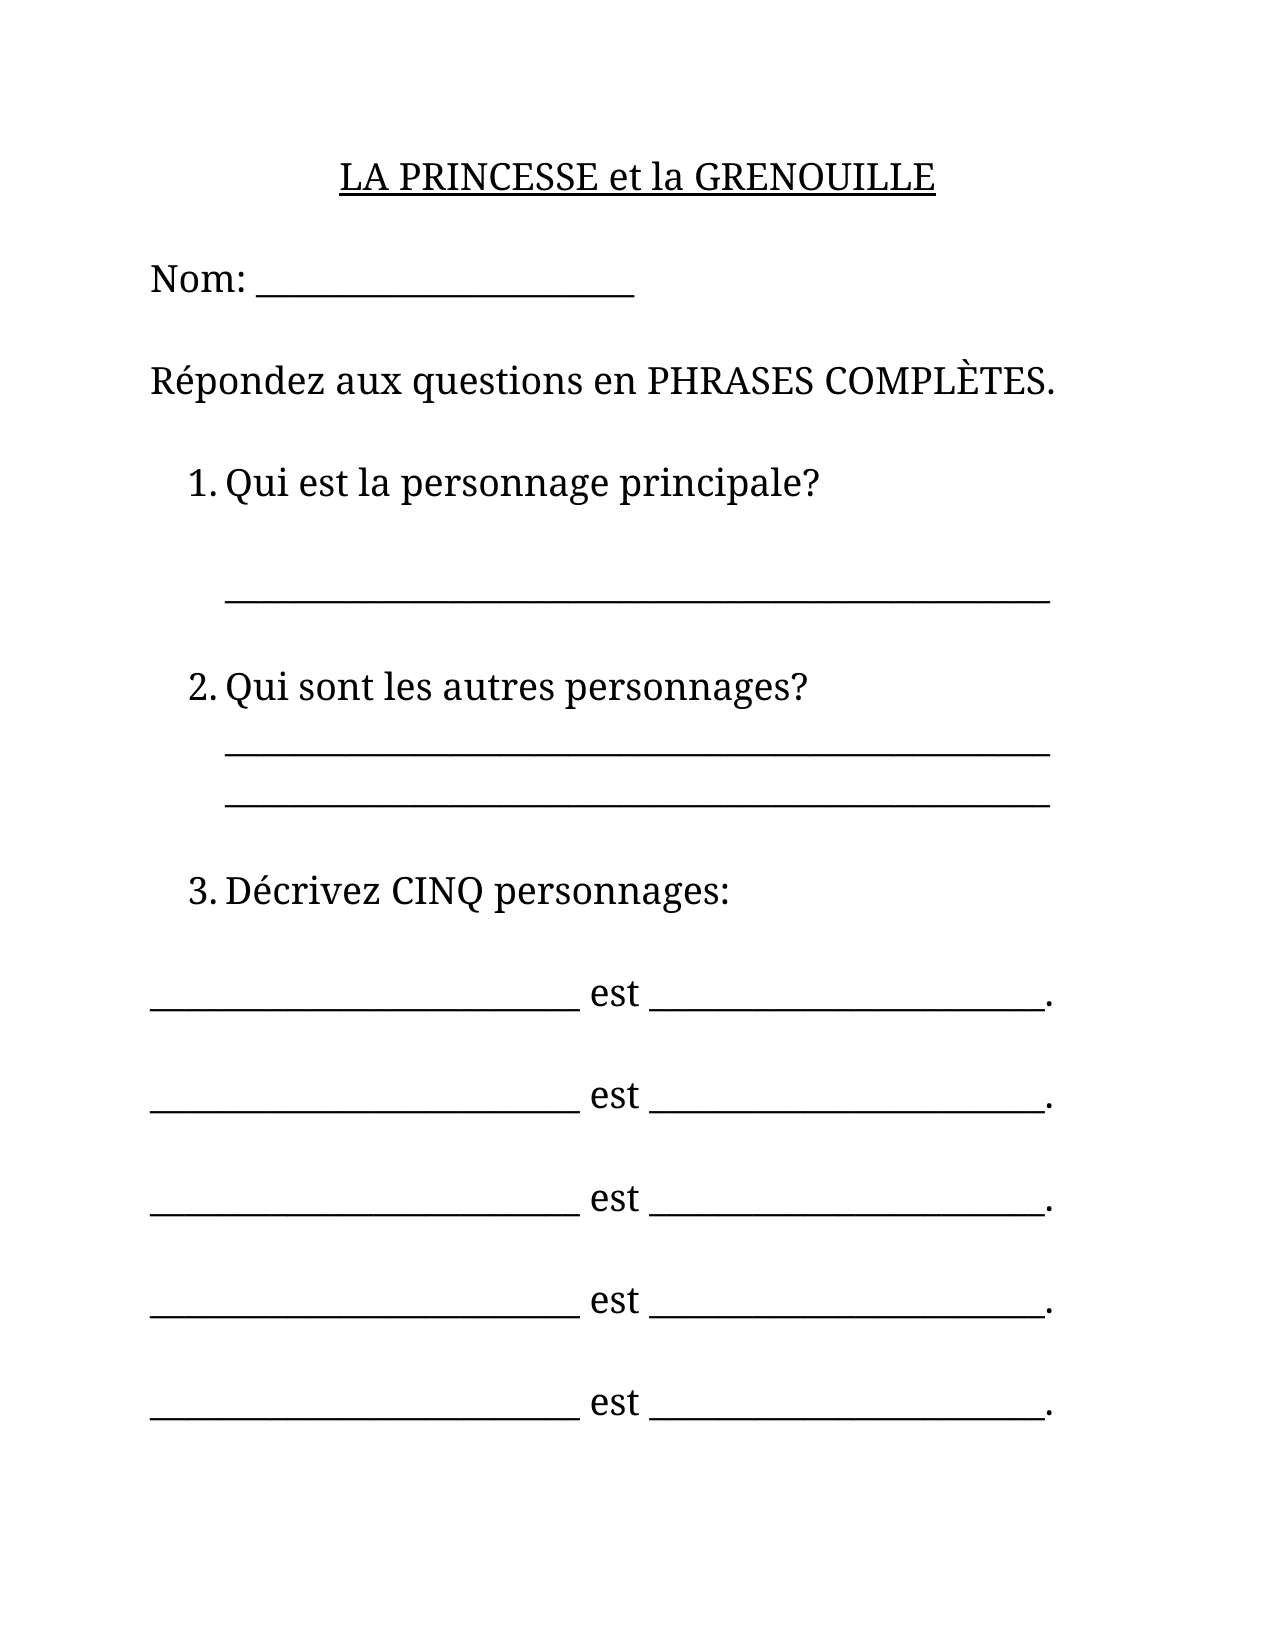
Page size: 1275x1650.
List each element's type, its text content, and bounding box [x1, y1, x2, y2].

text ________________________________________________ [225, 507, 1125, 609]
text _________________________ est _______________________. [150, 967, 1125, 1018]
text Répondez aux questions en PHRASES COMPLÈTES. [150, 354, 1125, 405]
text LA PRINCESSE et la GRENOUILLE [150, 150, 1125, 201]
text _________________________ est _______________________. [150, 1171, 1125, 1222]
text _________________________ est _______________________. [150, 1069, 1125, 1120]
list Qui sont les autres personnages? [187, 660, 1125, 711]
text _________________________ est _______________________. [150, 1375, 1125, 1426]
text _________________________ est _______________________. [150, 1273, 1125, 1324]
text Nom: ______________________ [150, 252, 1125, 303]
list Décrivez CINQ personnages: [187, 864, 1125, 916]
list Qui est la personnage principale? [187, 456, 1125, 507]
list ________________________________________________ [225, 762, 1125, 813]
text ________________________________________________ [187, 711, 1125, 762]
